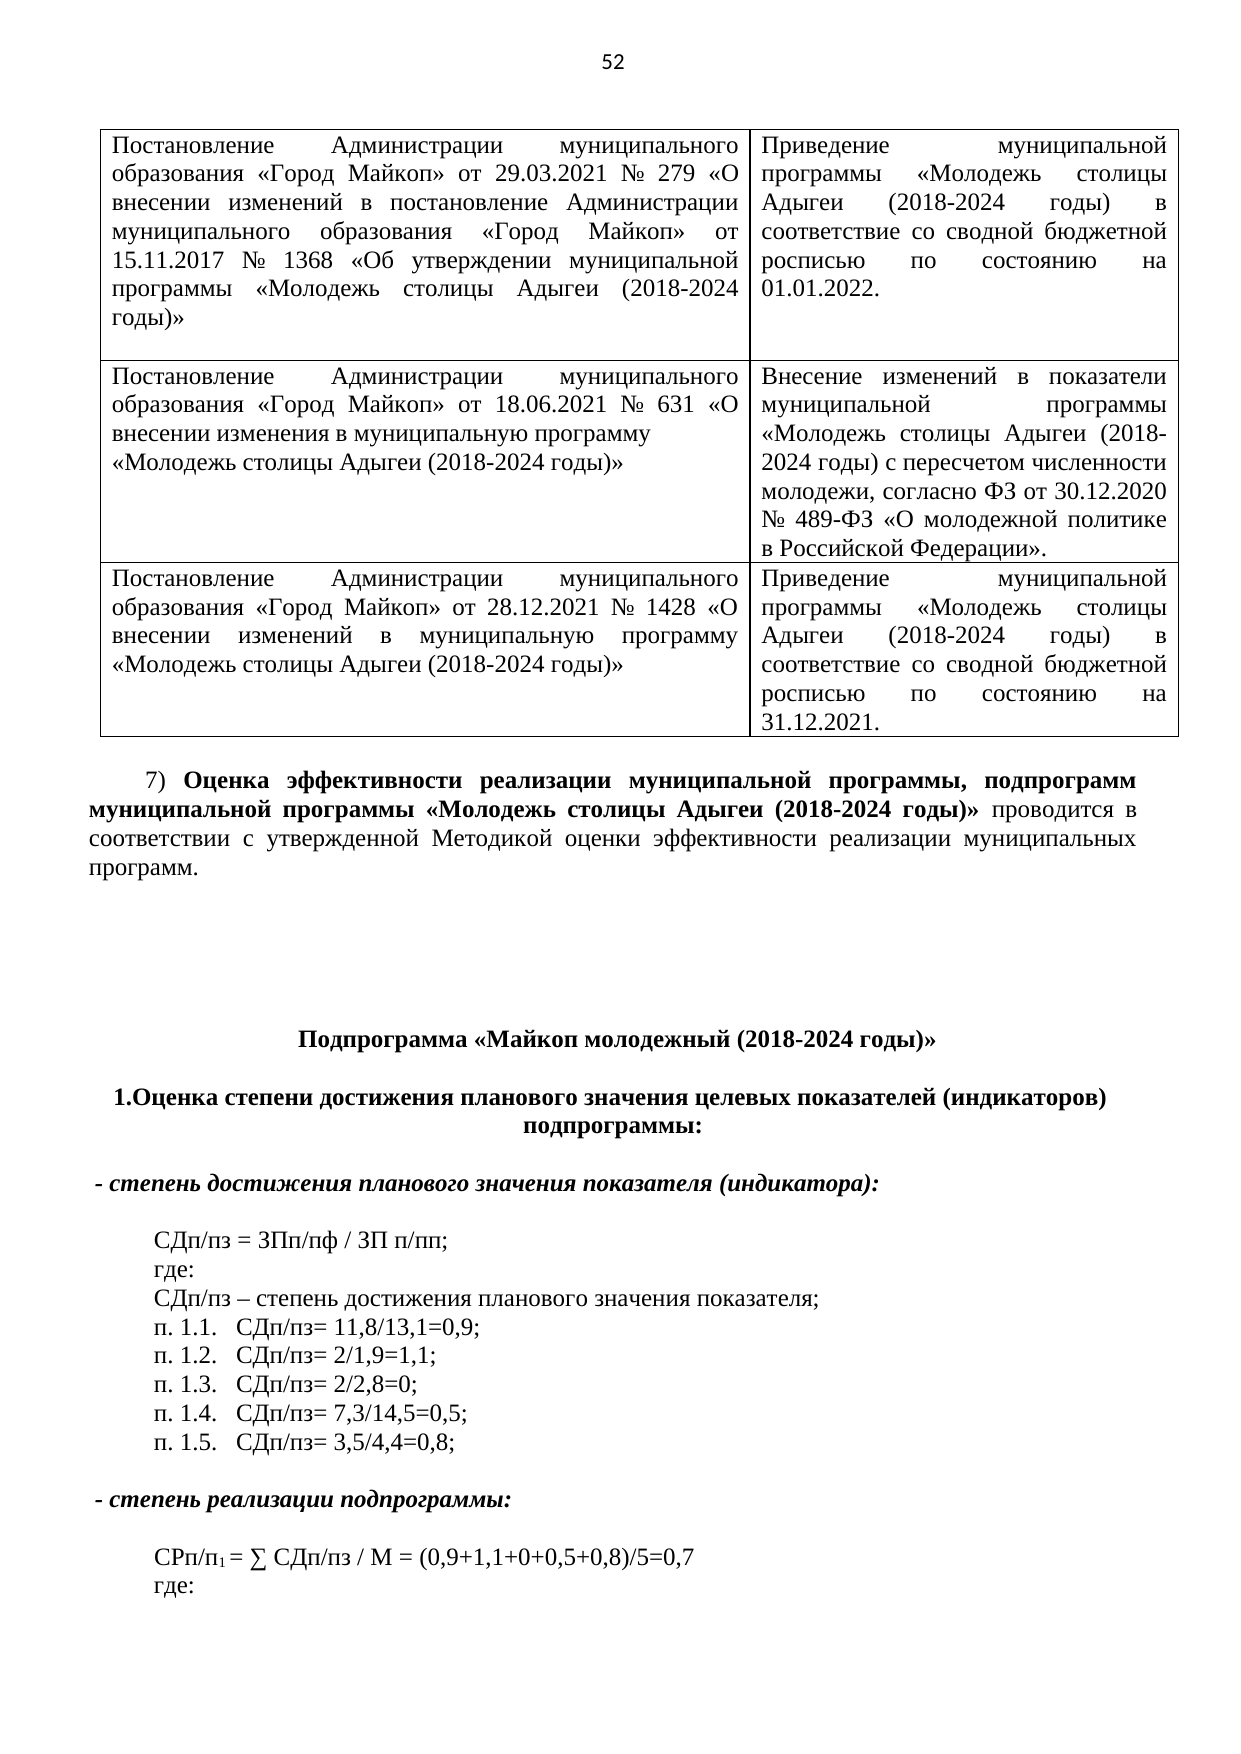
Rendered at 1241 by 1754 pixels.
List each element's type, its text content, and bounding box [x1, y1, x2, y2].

text где: [94, 1254, 1131, 1283]
text п. 1.2. СДп/пз= 2/1,9=1,1; [94, 1340, 1131, 1369]
table_cell Постановление Администрации муниципального образования «Город Майкоп» от 28.12.2021 № 1428 «О внесении изменений в муниципальную программу «Молодежь столицы Адыгеи (2018-2024 годы)» [101, 563, 749, 736]
text СДп/пз – степень достижения планового значения показателя; [94, 1283, 1131, 1312]
table_cell Постановление Администрации муниципального образования «Город Майкоп» от 18.06.2021 № 631 «О внесении изменения в муниципальную программу «Молодежь столицы Адыгеи (2018-2024 годы)» [101, 361, 749, 562]
text - степень достижения планового значения показателя (индикатора): [94, 1168, 1131, 1197]
text п. 1.5. СДп/пз= 3,5/4,4=0,8; [94, 1427, 1131, 1455]
text п. 1.4. СДп/пз= 7,3/14,5=0,5; [94, 1398, 1131, 1427]
text СДп/пз = ЗПп/пф / ЗП п/пп; [94, 1225, 1131, 1254]
text п. 1.3. СДп/пз= 2/2,8=0; [94, 1369, 1131, 1398]
table_header Приведение муниципальной программы «Молодежь столицы Адыгеи (2018-2024 годы) в соответствие со сводной бюджетной росписью по состоянию на 01.01.2022. [751, 130, 1178, 360]
text п. 1.1. СДп/пз= 11,8/13,1=0,9; [94, 1312, 1131, 1340]
table_cell Внесение изменений в показатели муниципальной программы «Молодежь столицы Адыгеи (2018-2024 годы) с пересчетом численности молодежи, согласно ФЗ от 30.12.2020 № 489-ФЗ «О молодежной политике в Российской Федерации». [751, 361, 1178, 562]
text 1.Оценка степени достижения планового значения целевых показателей (индикаторов) подпрограммы: [89, 1082, 1131, 1139]
text - степень реализации подпрограммы: [94, 1484, 1131, 1513]
text 7) Оценка эффективности реализации муниципальной программы, подпрограмм муниципальной программы «Молодежь столицы Адыгеи (2018-2024 годы)» проводится в соответствии с утвержденной Методикой оценки эффективности реализации муниципальных программ. [89, 765, 1137, 880]
table_header Постановление Администрации муниципального образования «Город Майкоп» от 29.03.2021 № 279 «О внесении изменений в постановление Администрации муниципального образования «Город Майкоп» от 15.11.2017 № 1368 «Об утверждении муниципальной программы «Молодежь столицы Адыгеи (2018-2024 годы)» [101, 130, 749, 360]
text СРп/п1 = ∑ СДп/пз / М = (0,9+1,1+0+0,5+0,8)/5=0,7 [94, 1542, 1131, 1570]
text где: [94, 1570, 1131, 1599]
subtitle Подпрограмма «Майкоп молодежный (2018-2024 годы)» [94, 1024, 1131, 1053]
table_cell Приведение муниципальной программы «Молодежь столицы Адыгеи (2018-2024 годы) в соответствие со сводной бюджетной росписью по состоянию на 31.12.2021. [751, 563, 1178, 736]
